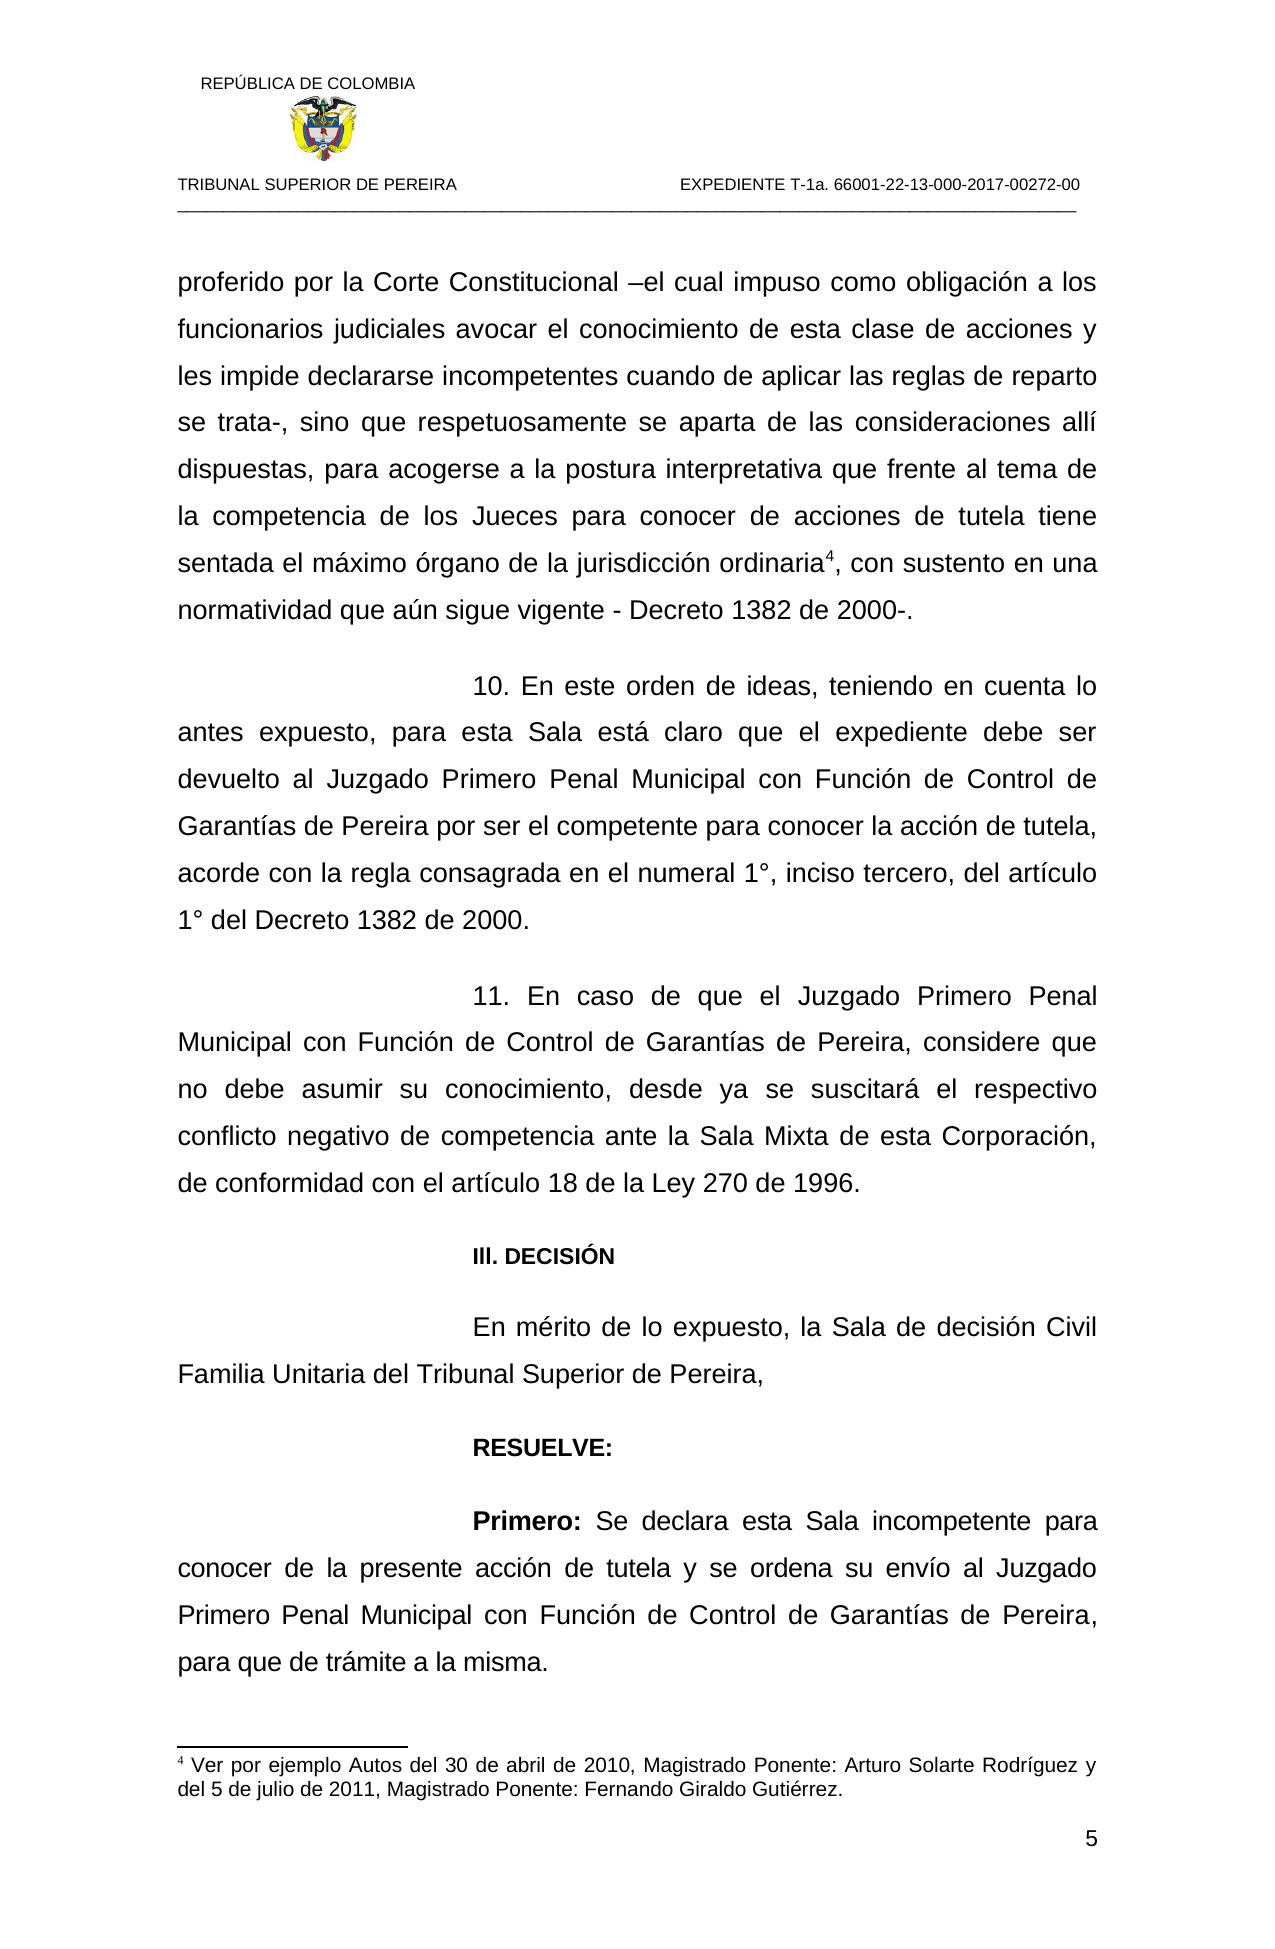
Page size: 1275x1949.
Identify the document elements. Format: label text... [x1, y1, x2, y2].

text 11. En caso de que el Juzgado Primero Penal Municipal con Función de Control de Garantías de Pereira, considere que no debe asumir su conocimiento, desde ya se suscitará el respectivo conflicto negativo de competencia ante la Sala Mixta de esta Corporación, de conformidad con el artículo 18 de la Ley 270 de 1996. [177, 979, 1098, 1198]
text En mérito de lo expuesto, la Sala de decisión Civil Familia Unitaria del Tribunal Superior de Pereira, [177, 1311, 1098, 1389]
picture [289, 96, 357, 161]
text Ill. DECISIÓN [177, 1243, 1098, 1269]
text RESUELVE: [177, 1433, 1098, 1462]
text Primero: Se declara esta Sala incompetente para conocer de la presente acción de tutela y se ordena su envío al Juzgado Primero Penal Municipal con Función de Control de Garantías de Pereira, para que de trámite a la misma. [177, 1505, 1098, 1677]
text 10. En este orden de ideas, teniendo en cuenta lo antes expuesto, para esta Sala está claro que el expediente debe ser devuelto al Juzgado Primero Penal Municipal con Función de Control de Garantías de Pereira por ser el competente para conocer la acción de tutela, acorde con la regla consagrada en el numeral 1°, inciso tercero, del artículo 1° del Decreto 1382 de 2000. [177, 669, 1098, 935]
